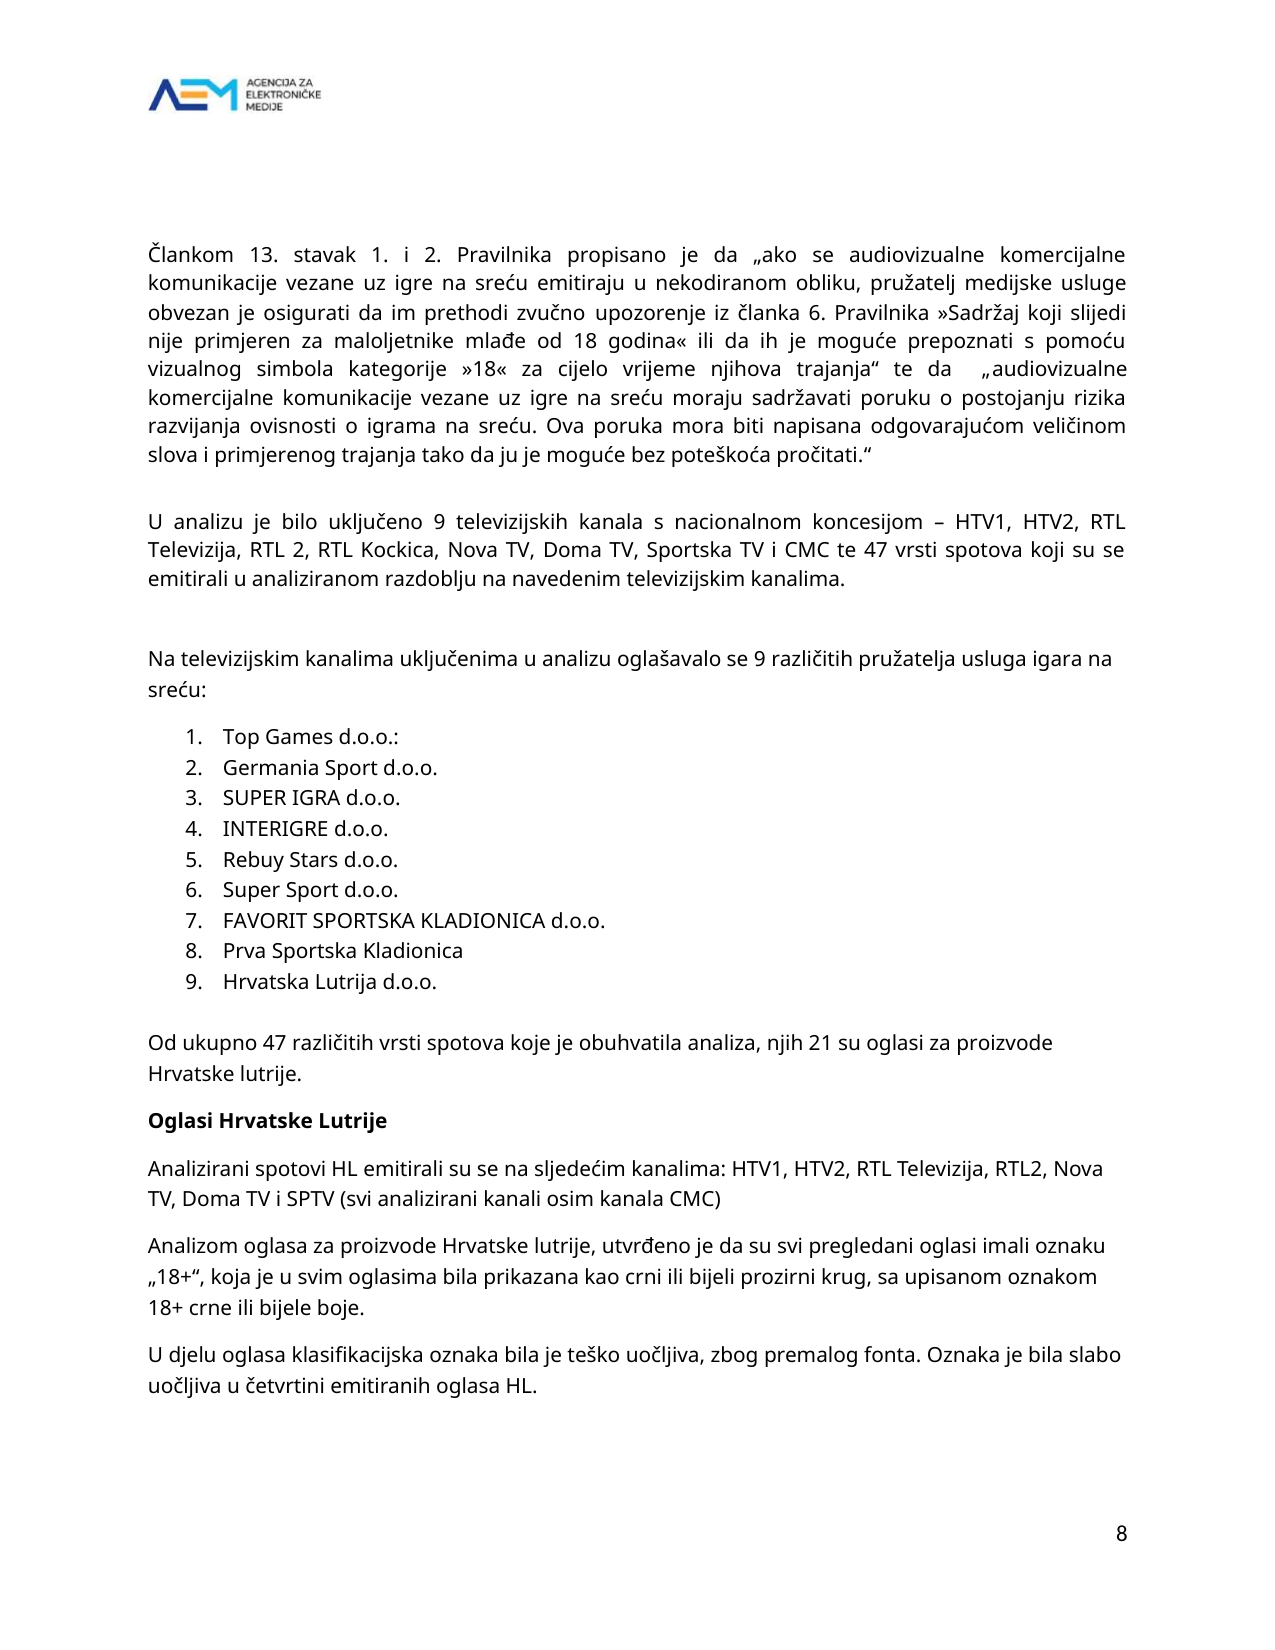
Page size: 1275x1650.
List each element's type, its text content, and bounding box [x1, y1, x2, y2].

list Top Games d.o.o.: [185, 722, 1127, 751]
list Hrvatska Lutrija d.o.o. [185, 967, 1127, 996]
list Rebuy Stars d.o.o. [185, 845, 1127, 873]
list INTERIGRE d.o.o. [185, 814, 1127, 843]
picture [147, 75, 323, 114]
text Analizom oglasa za proizvode Hrvatske lutrije, utvrđeno je da su svi pregledani oglasi imali oznaku „18+“, koja je u svim oglasima bila prikazana kao crni ili bijeli prozirni krug, sa upisanom oznakom 18+ crne ili bijele boje. [148, 1232, 1127, 1321]
text U analizu je bilo uključeno 9 televizijskih kanala s nacionalnom koncesijom – HTV1, HTV2, RTL Televizija, RTL 2, RTL Kockica, Nova TV, Doma TV, Sportska TV i CMC te 47 vrsti spotova koji su se emitirali u analiziranom razdoblju na navedenim televizijskim kanalima. [148, 507, 1127, 592]
list FAVORIT SPORTSKA KLADIONICA d.o.o. [185, 906, 1127, 934]
text Člankom 13. stavak 1. i 2. Pravilnika propisano je da „ako se audiovizualne komercijalne komunikacije vezane uz igre na sreću emitiraju u nekodiranom obliku, pružatelj medijske usluge obvezan je osigurati da im prethodi zvučno upozorenje iz članka 6. Pravilnika »Sadržaj koji slijedi nije primjeren za maloljetnike mlađe od 18 godina« ili da ih je moguće prepoznati s pomoću vizualnog simbola kategorije »18« za cijelo vrijeme njihova trajanja“ te da „audiovizualne komercijalne komunikacije vezane uz igre na sreću moraju sadržavati poruku o postojanju rizika razvijanja ovisnosti o igrama na sreću. Ova poruka mora biti napisana odgovarajućom veličinom slova i primjerenog trajanja tako da ju je moguće bez poteškoća pročitati.“ [148, 240, 1127, 468]
text Oglasi Hrvatske Lutrije [148, 1106, 1127, 1135]
list Super Sport d.o.o. [185, 875, 1127, 904]
list Germania Sport d.o.o. [185, 753, 1127, 781]
list SUPER IGRA d.o.o. [185, 783, 1127, 812]
text Od ukupno 47 različitih vrsti spotova koje je obuhvatila analiza, njih 21 su oglasi za proizvode Hrvatske lutrije. [148, 1028, 1127, 1088]
text Na televizijskim kanalima uključenima u analizu oglašavalo se 9 različitih pružatelja usluga igara na sreću: [148, 644, 1127, 703]
text Analizirani spotovi HL emitirali su se na sljedećim kanalima: HTV1, HTV2, RTL Televizija, RTL2, Nova TV, Doma TV i SPTV (svi analizirani kanali osim kanala CMC) [148, 1154, 1127, 1213]
text U djelu oglasa klasifikacijska oznaka bila je teško uočljiva, zbog premalog fonta. Oznaka je bila slabo uočljiva u četvrtini emitiranih oglasa HL. [148, 1340, 1127, 1399]
list Prva Sportska Kladionica [185, 937, 1127, 965]
